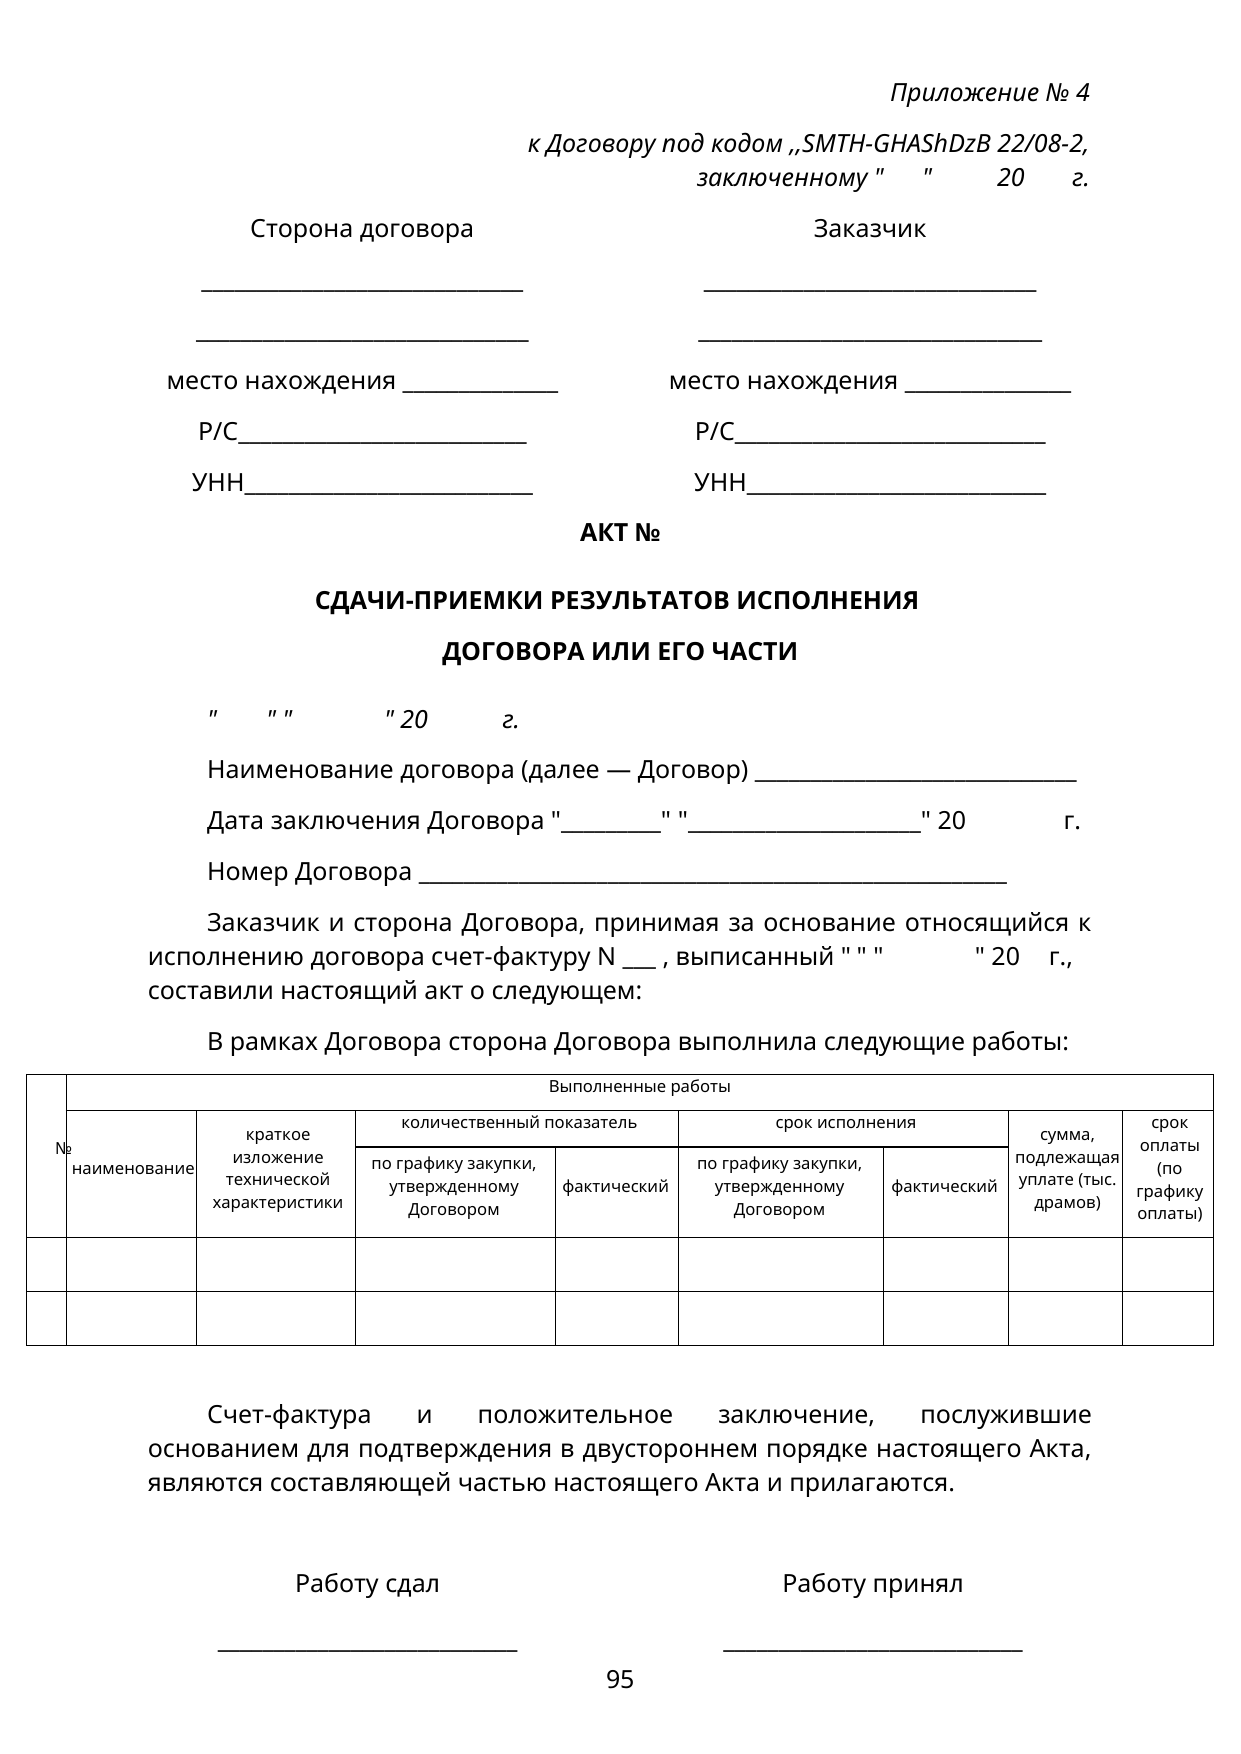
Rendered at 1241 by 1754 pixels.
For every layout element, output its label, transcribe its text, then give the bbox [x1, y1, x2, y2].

table_cell [1009, 1238, 1122, 1291]
table_cell срок исполнения [679, 1111, 1008, 1146]
table_cell по графику закупки, утвержденному Договором [679, 1148, 883, 1237]
table_header № [27, 1075, 66, 1237]
table_cell [1123, 1238, 1213, 1291]
table_header Сторона договора _____________________________ ______________________________ место нахождения ______________ Р/С__________________________ УНН__________________________ [112, 211, 612, 515]
text " " " " 20 г. [148, 701, 1092, 735]
table_cell количественный показатель [356, 1111, 678, 1146]
text Дата заключения Договора "_________" "_____________________" 20 г. [148, 803, 1092, 837]
text Приложение № 4 [148, 75, 1092, 109]
table_cell фактический [884, 1148, 1008, 1237]
table_cell [884, 1238, 1008, 1291]
text Заказчик и сторона Договора, принимая за основание относящийся к исполнению договора счет-фактуру N ___ , выписанный " " " " 20 г., составили настоящий акт о следующем: [148, 904, 1092, 1006]
table_cell [197, 1292, 355, 1344]
table_cell [27, 1292, 66, 1344]
text В рамках Договора сторона Договора выполнила следующие работы: [148, 1023, 1092, 1057]
table_cell [1009, 1292, 1122, 1344]
table_cell срок оплаты (по графику оплаты) [1123, 1111, 1213, 1237]
table_cell [884, 1292, 1008, 1344]
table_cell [115, 1617, 620, 1661]
table_cell наименование [67, 1111, 196, 1237]
table_cell фактический [556, 1148, 678, 1237]
table_header Работу принял [620, 1566, 1126, 1617]
table_cell [556, 1292, 678, 1344]
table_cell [620, 1617, 1126, 1661]
text СДАЧИ-ПРИЕМКИ РЕЗУЛЬТАТОВ ИСПОЛНЕНИЯ ДОГОВОРА ИЛИ ЕГО ЧАСТИ [207, 583, 1033, 668]
table_cell [679, 1238, 883, 1291]
table_cell [197, 1238, 355, 1291]
table_header Выполненные работы [67, 1075, 1213, 1110]
table_cell [1123, 1292, 1213, 1344]
table_cell [356, 1292, 555, 1344]
table_cell сумма, подлежащая уплате (тыс. драмов) [1009, 1111, 1122, 1237]
text АКТ № [207, 515, 1033, 549]
text Наименование договора (далее — Договор) _____________________________ [148, 752, 1092, 786]
table_cell [27, 1238, 66, 1291]
table_cell [67, 1238, 196, 1291]
table_header Заказчик ______________________________ _______________________________ место нахождения _______________ Р/С____________________________ УНН___________________________ [612, 211, 1128, 515]
text Счет-фактура и положительное заключение, послужившие основанием для подтверждения в двустороннем порядке настоящего Акта, являются составляющей частью настоящего Акта и прилагаются. [148, 1396, 1092, 1498]
table_cell по графику закупки, утвержденному Договором [356, 1148, 555, 1237]
table_cell [356, 1238, 555, 1291]
text Номер Договора _____________________________________________________ [148, 853, 1092, 888]
table_cell [679, 1292, 883, 1344]
table_cell краткое изложение технической характеристики [197, 1111, 355, 1237]
table_cell [67, 1292, 196, 1344]
table_cell [556, 1238, 678, 1291]
text к Договору под кодом ,,SMTH-GHAShDzB 22/08-2, заключенному " " 20 г. [148, 126, 1092, 194]
table_header Работу сдал [115, 1566, 620, 1617]
